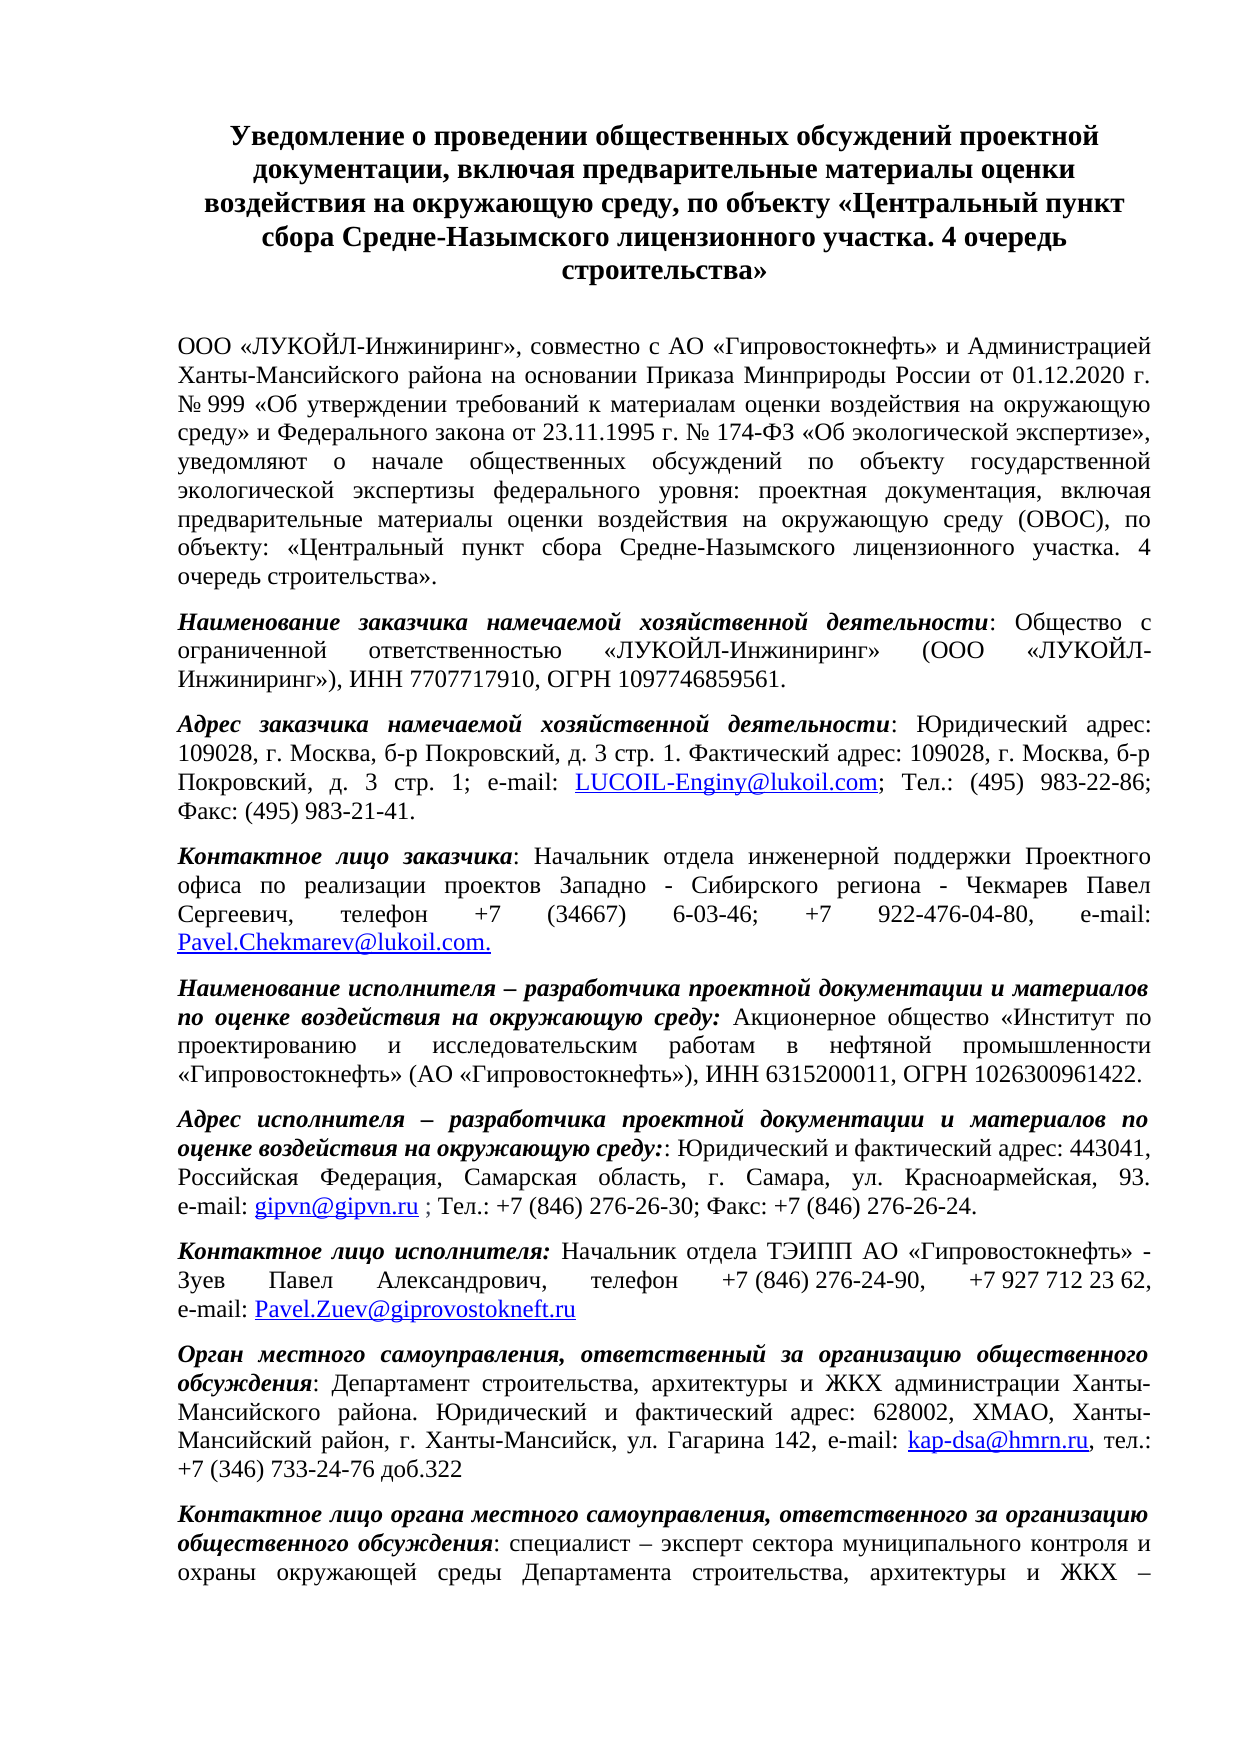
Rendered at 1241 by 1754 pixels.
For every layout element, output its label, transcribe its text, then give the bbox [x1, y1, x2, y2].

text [177, 1499, 1152, 1586]
text Орган местного самоуправления, ответственный за организацию общественного обсуждения: Департамент строительства, архитектуры и ЖКХ администрации Ханты-Мансийского района. Юридический и фактический адрес: 628002, ХМАО, Ханты-Мансийский район, г. Ханты-Мансийск, ул. Гагарина 142, e-mail: kap-dsa@hmrn.ru, тел.: +7 (346) 733-24-76 доб.322 [177, 1339, 1152, 1483]
text Уведомление о проведении общественных обсуждений проектной документации, включая предварительные материалы оценки воздействия на окружающую среду, по объекту «Центральный пункт сбора Средне-Назымского лицензионного участка. 4 очередь строительства» [177, 118, 1152, 286]
text ООО «ЛУКОЙЛ-Инжиниринг», совместно с АО «Гипровостокнефть» и Администрацией Ханты-Мансийского района на основании Приказа Минприроды России от 01.12.2020 г. № 999 «Об утверждении требований к материалам оценки воздействия на окружающую среду» и Федерального закона от 23.11.1995 г. № 174-ФЗ «Об экологической экспертизе», уведомляют о начале общественных обсуждений по объекту государственной экологической экспертизы федерального уровня: проектная документация, включая предварительные материалы оценки воздействия на окружающую среду (ОВОС), по объекту: «Центральный пункт сбора Средне-Назымского лицензионного участка. 4 очередь строительства». [177, 331, 1152, 590]
text Адрес исполнителя – разработчика проектной документации и материалов по оценке воздействия на окружающую среду:: Юридический и фактический адрес: 443041, Российская Федерация, Самарская область, г. Самара, ул. Красноармейская, 93. e-mail: gipvn@gipvn.ru ; Тел.: +7 (846) 276-26-30; Факс: +7 (846) 276-26-24. [177, 1104, 1152, 1219]
text Наименование исполнителя – разработчика проектной документации и материалов по оценке воздействия на окружающую среду: Акционерное общество «Институт по проектированию и исследовательским работам в нефтяной промышленности «Гипровостокнефть» (АО «Гипровостокнефть»), ИНН 6315200011, ОГРН 1026300961422. [177, 973, 1152, 1088]
text Наименование заказчика намечаемой хозяйственной деятельности: Общество с ограниченной ответственностью «ЛУКОЙЛ-Инжиниринг» (ООО «ЛУКОЙЛ-Инжиниринг»), ИНН 7707717910, ОГРН 1097746859561. [177, 607, 1152, 693]
text Контактное лицо заказчика: Начальник отдела инженерной поддержки Проектного офиса по реализации проектов Западно - Сибирского региона - Чекмарев Павел Сергеевич, телефон +7 (34667) 6-03-46; +7 922-476-04-80, e-mail: Pavel.Chekmarev@lukoil.com. [177, 841, 1152, 956]
text Адрес заказчика намечаемой хозяйственной деятельности: Юридический адрес: 109028, г. Москва, б-р Покровский, д. 3 стр. 1. Фактический адрес: 109028, г. Москва, б-р Покровский, д. 3 стр. 1; e-mail: LUCOIL-Enginy@lukoil.com; Тел.: (495) 983-22-86; Факс: (495) 983-21-41. [177, 709, 1152, 824]
text Контактное лицо исполнителя: Начальник отдела ТЭИПП АО «Гипровостокнефть» -Зуев Павел Александрович, телефон +7 (846) 276-24-90, +7 927 712 23 62, e-mail: Pavel.Zuev@giprovostokneft.ru [177, 1236, 1152, 1322]
